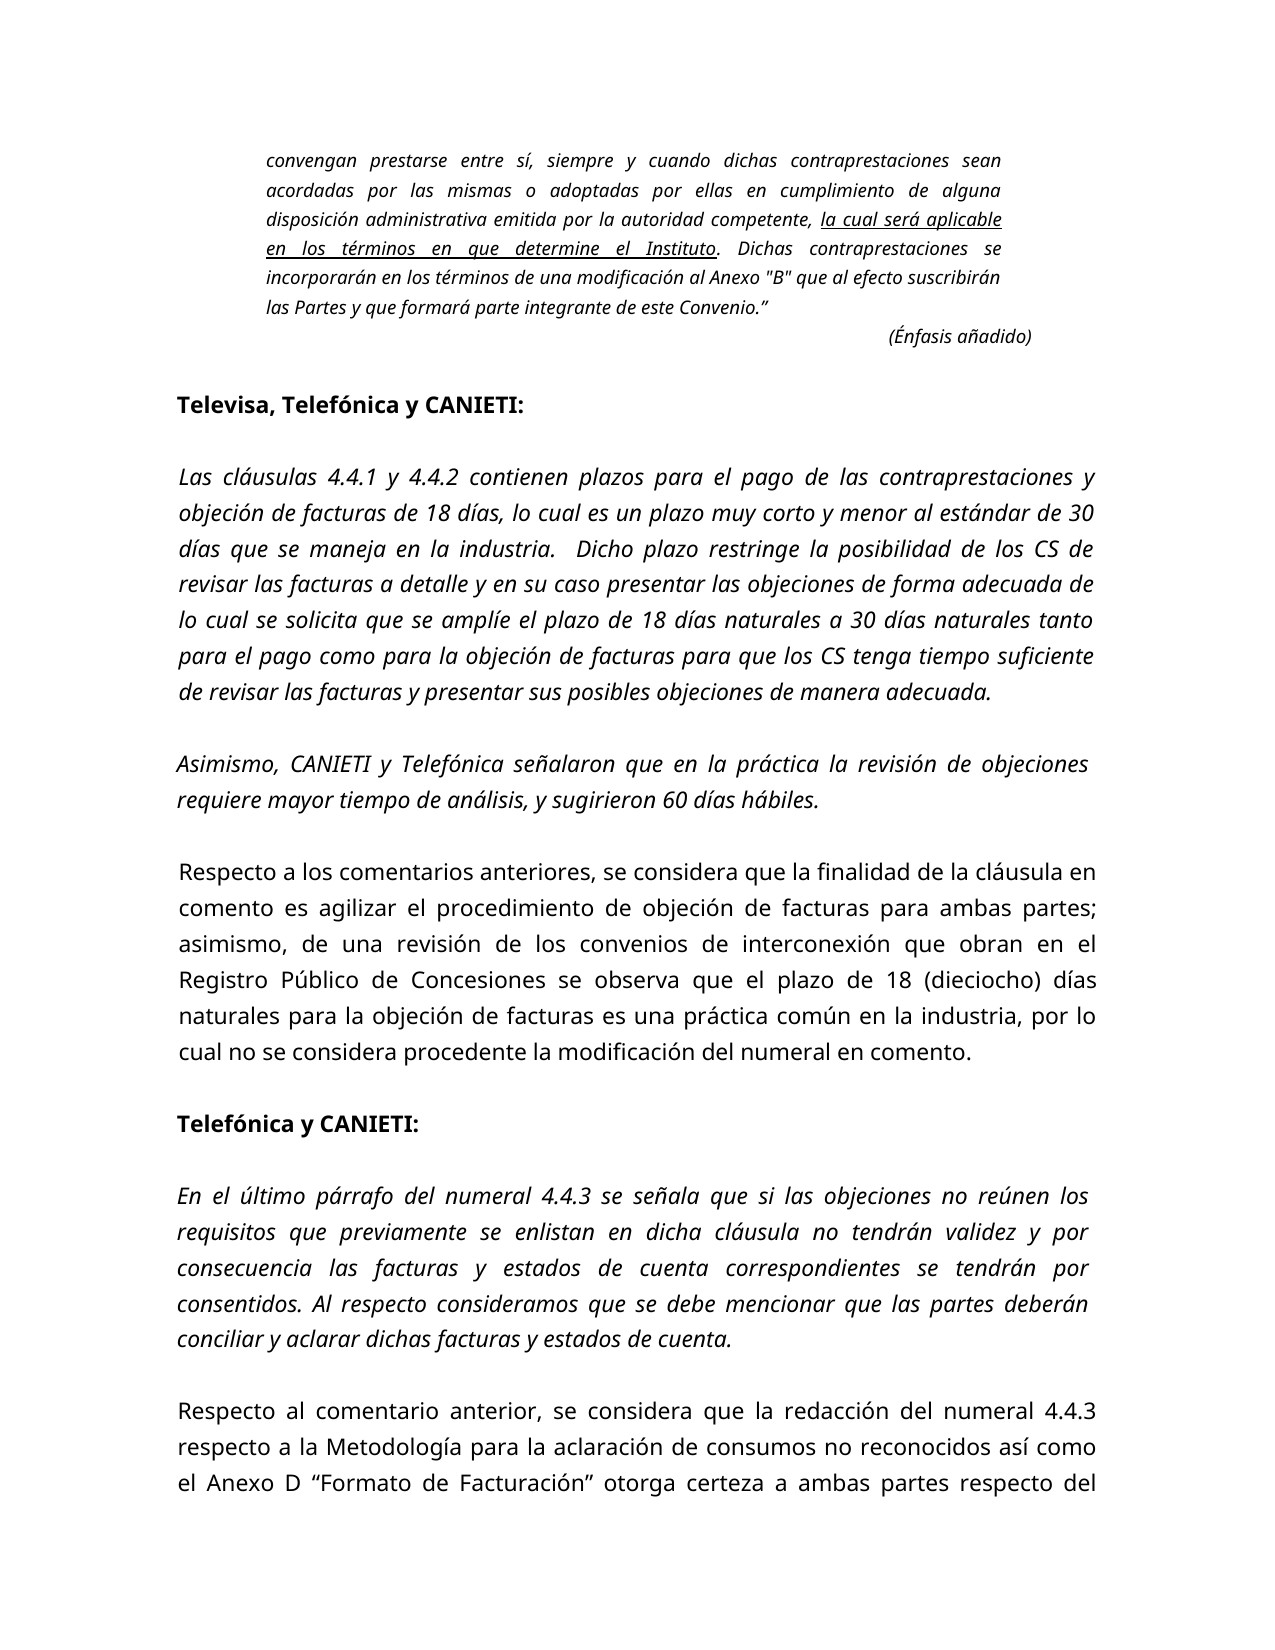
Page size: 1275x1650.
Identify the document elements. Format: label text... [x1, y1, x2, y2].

text Respecto a los comentarios anteriores, se considera que la finalidad de la cláusula en comento es agilizar el procedimiento de objeción de facturas para ambas partes; asimismo, de una revisión de los convenios de interconexión que obran en el Registro Público de Concesiones se observa que el plazo de 18 (dieciocho) días naturales para la objeción de facturas es una práctica común en la industria, por lo cual no se considera procedente la modificación del numeral en comento. [178, 856, 1098, 1067]
text (Énfasis añadido) [177, 323, 1034, 349]
text Televisa, Telefónica y CANIETI: [177, 389, 1093, 420]
text Las cláusulas 4.4.1 y 4.4.2 contienen plazos para el pago de las contraprestaciones y objeción de facturas de 18 días, lo cual es un plazo muy corto y menor al estándar de 30 días que se maneja en la industria. Dicho plazo restringe la posibilidad de los CS de revisar las facturas a detalle y en su caso presentar las objeciones de forma adecuada de lo cual se solicita que se amplíe el plazo de 18 días naturales a 30 días naturales tanto para el pago como para la objeción de facturas para que los CS tenga tiempo suficiente de revisar las facturas y presentar sus posibles objeciones de manera adecuada. [178, 461, 1098, 707]
text En el último párrafo del numeral 4.4.3 se señala que si las objeciones no reúnen los requisitos que previamente se enlistan en dicha cláusula no tendrán validez y por consecuencia las facturas y estados de cuenta correspondientes se tendrán por consentidos. Al respecto consideramos que se debe mencionar que las partes deberán conciliar y aclarar dichas facturas y estados de cuenta. [177, 1180, 1093, 1355]
text Asimismo, CANIETI y Telefónica señalaron que en la práctica la revisión de objeciones requiere mayor tiempo de análisis, y sugirieron 60 días hábiles. [177, 748, 1093, 816]
text Telefónica y CANIETI: [177, 1108, 1093, 1139]
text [177, 1395, 1098, 1498]
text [266, 148, 1004, 319]
